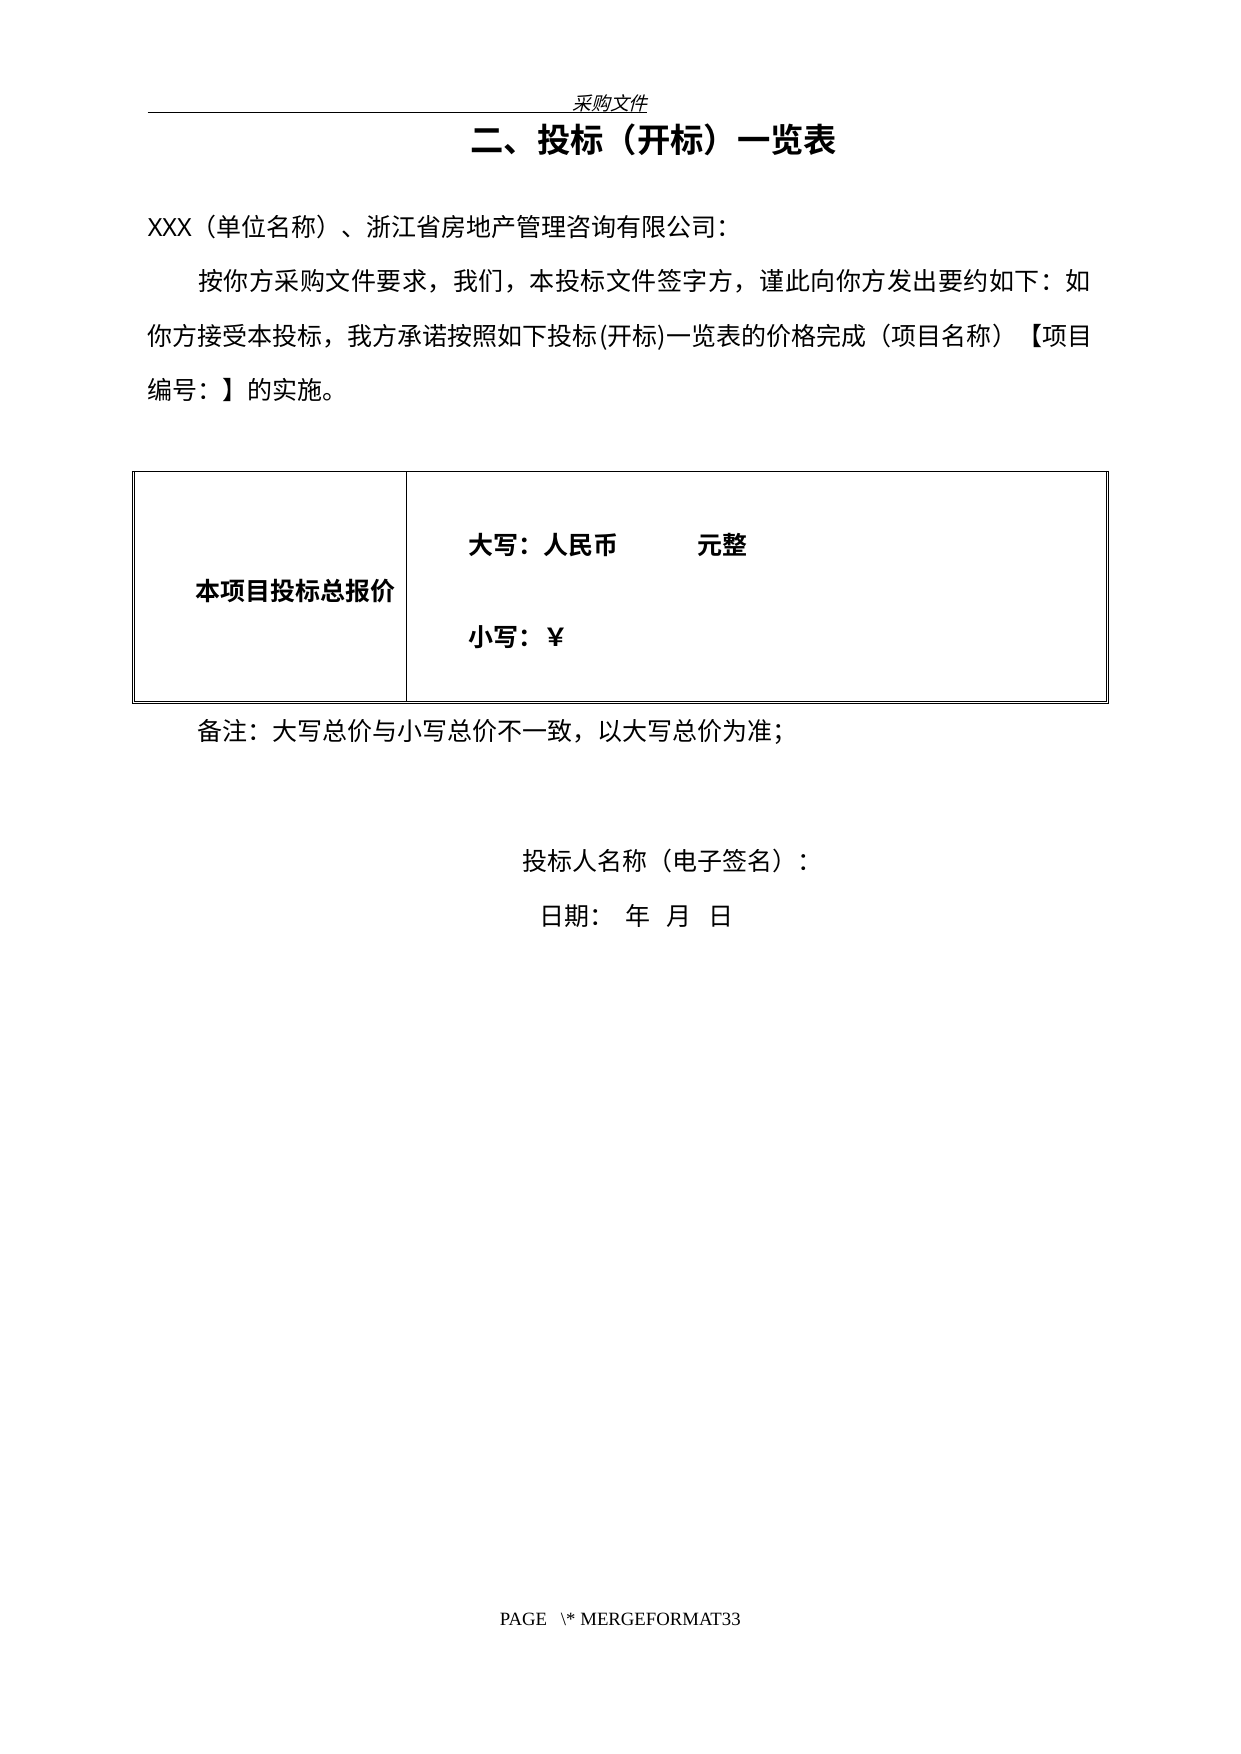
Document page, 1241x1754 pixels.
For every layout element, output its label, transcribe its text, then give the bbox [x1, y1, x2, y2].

text 投标人名称（电子签名）： [148, 842, 1092, 878]
text 二、投标（开标）一览表 [148, 116, 1092, 162]
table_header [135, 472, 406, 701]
text XXX（单位名称）、浙江省房地产管理咨询有限公司： [148, 207, 1092, 244]
text 备注：大写总价与小写总价不一致，以大写总价为准； [148, 704, 1092, 750]
text 按你方采购文件要求，我们，本投标文件签字方，谨此向你方发出要约如下：如你方接受本投标，我方承诺按照如下投标(开标)一览表的价格完成（项目名称）【项目编号：】的实施。 [148, 262, 1092, 407]
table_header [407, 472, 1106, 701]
text 日期： 年 月 日 [148, 896, 1092, 932]
